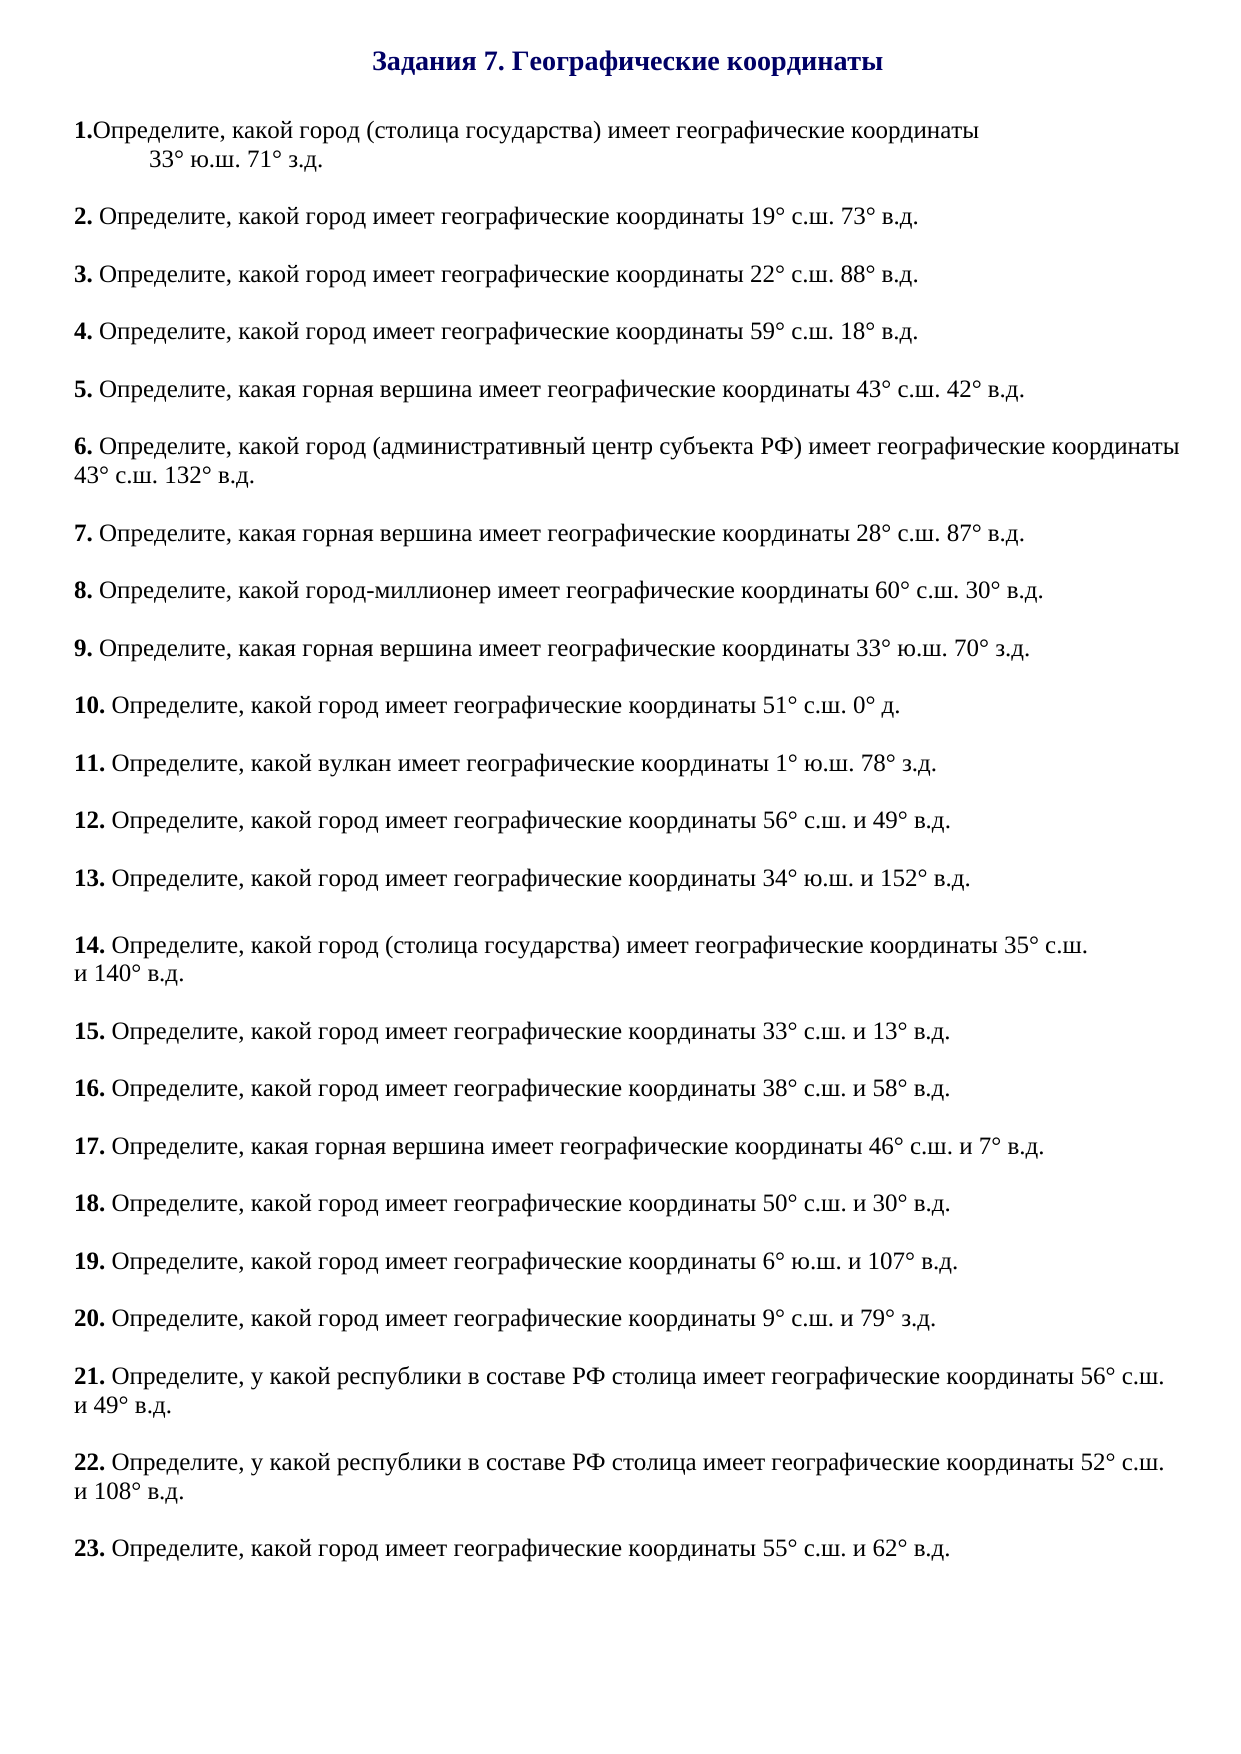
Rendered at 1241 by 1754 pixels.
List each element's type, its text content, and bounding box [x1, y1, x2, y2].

text 3. Определите, какой город имеет географические координаты 22° с.ш. 88° в.д. [74, 259, 1181, 288]
text 6. Определите, какой город (административный центр субъекта РФ) имеет географические координаты 43° с.ш. 132° в.д. [74, 431, 1181, 489]
text 21. Определите, у какой республики в составе РФ столица имеет географические координаты 56° с.ш. и 49° в.д. [74, 1361, 1181, 1418]
text 5. Определите, какая горная вершина имеет географические координаты 43° с.ш. 42° в.д. [74, 374, 1181, 403]
text 4. Определите, какой город имеет географические координаты 59° с.ш. 18° в.д. [74, 316, 1181, 345]
text 1.Определите, какой город (столица государства) имеет географические координаты [74, 115, 1181, 144]
text 22. Определите, у какой республики в составе РФ столица имеет географические координаты 52° с.ш. и 108° в.д. [74, 1447, 1181, 1505]
text 14. Определите, какой город (столица государства) имеет географические координаты 35° с.ш. и 140° в.д. [74, 930, 1181, 987]
text 16. Определите, какой город имеет географические координаты 38° с.ш. и 58° в.д. [74, 1073, 1181, 1102]
text 20. Определите, какой город имеет географические координаты 9° с.ш. и 79° з.д. [74, 1303, 1181, 1332]
text Задания 7. Географические координаты [74, 44, 1181, 77]
list 33° ю.ш. 71° з.д. [149, 144, 1181, 173]
text 9. Определите, какая горная вершина имеет географические координаты 33° ю.ш. 70° з.д. [74, 633, 1181, 661]
text 12. Определите, какой город имеет географические координаты 56° с.ш. и 49° в.д. [74, 805, 1181, 834]
text 19. Определите, какой город имеет географические координаты 6° ю.ш. и 107° в.д. [74, 1246, 1181, 1275]
text 7. Определите, какая горная вершина имеет географические координаты 28° с.ш. 87° в.д. [74, 518, 1181, 546]
text 13. Определите, какой город имеет географические координаты 34° ю.ш. и 152° в.д. [74, 863, 1181, 891]
text 23. Определите, какой город имеет географические координаты 55° с.ш. и 62° в.д. [74, 1533, 1181, 1562]
text 8. Определите, какой город-миллионер имеет географические координаты 60° с.ш. 30° в.д. [74, 575, 1181, 604]
text 15. Определите, какой город имеет географические координаты 33° с.ш. и 13° в.д. [74, 1016, 1181, 1045]
text 11. Определите, какой вулкан имеет географические координаты 1° ю.ш. 78° з.д. [74, 748, 1181, 776]
text 17. Определите, какая горная вершина имеет географические координаты 46° с.ш. и 7° в.д. [74, 1131, 1181, 1160]
text 10. Определите, какой город имеет географические координаты 51° с.ш. 0° д. [74, 690, 1181, 719]
text 2. Определите, какой город имеет географические координаты 19° с.ш. 73° в.д. [74, 201, 1181, 230]
text 18. Определите, какой город имеет географические координаты 50° с.ш. и 30° в.д. [74, 1188, 1181, 1217]
